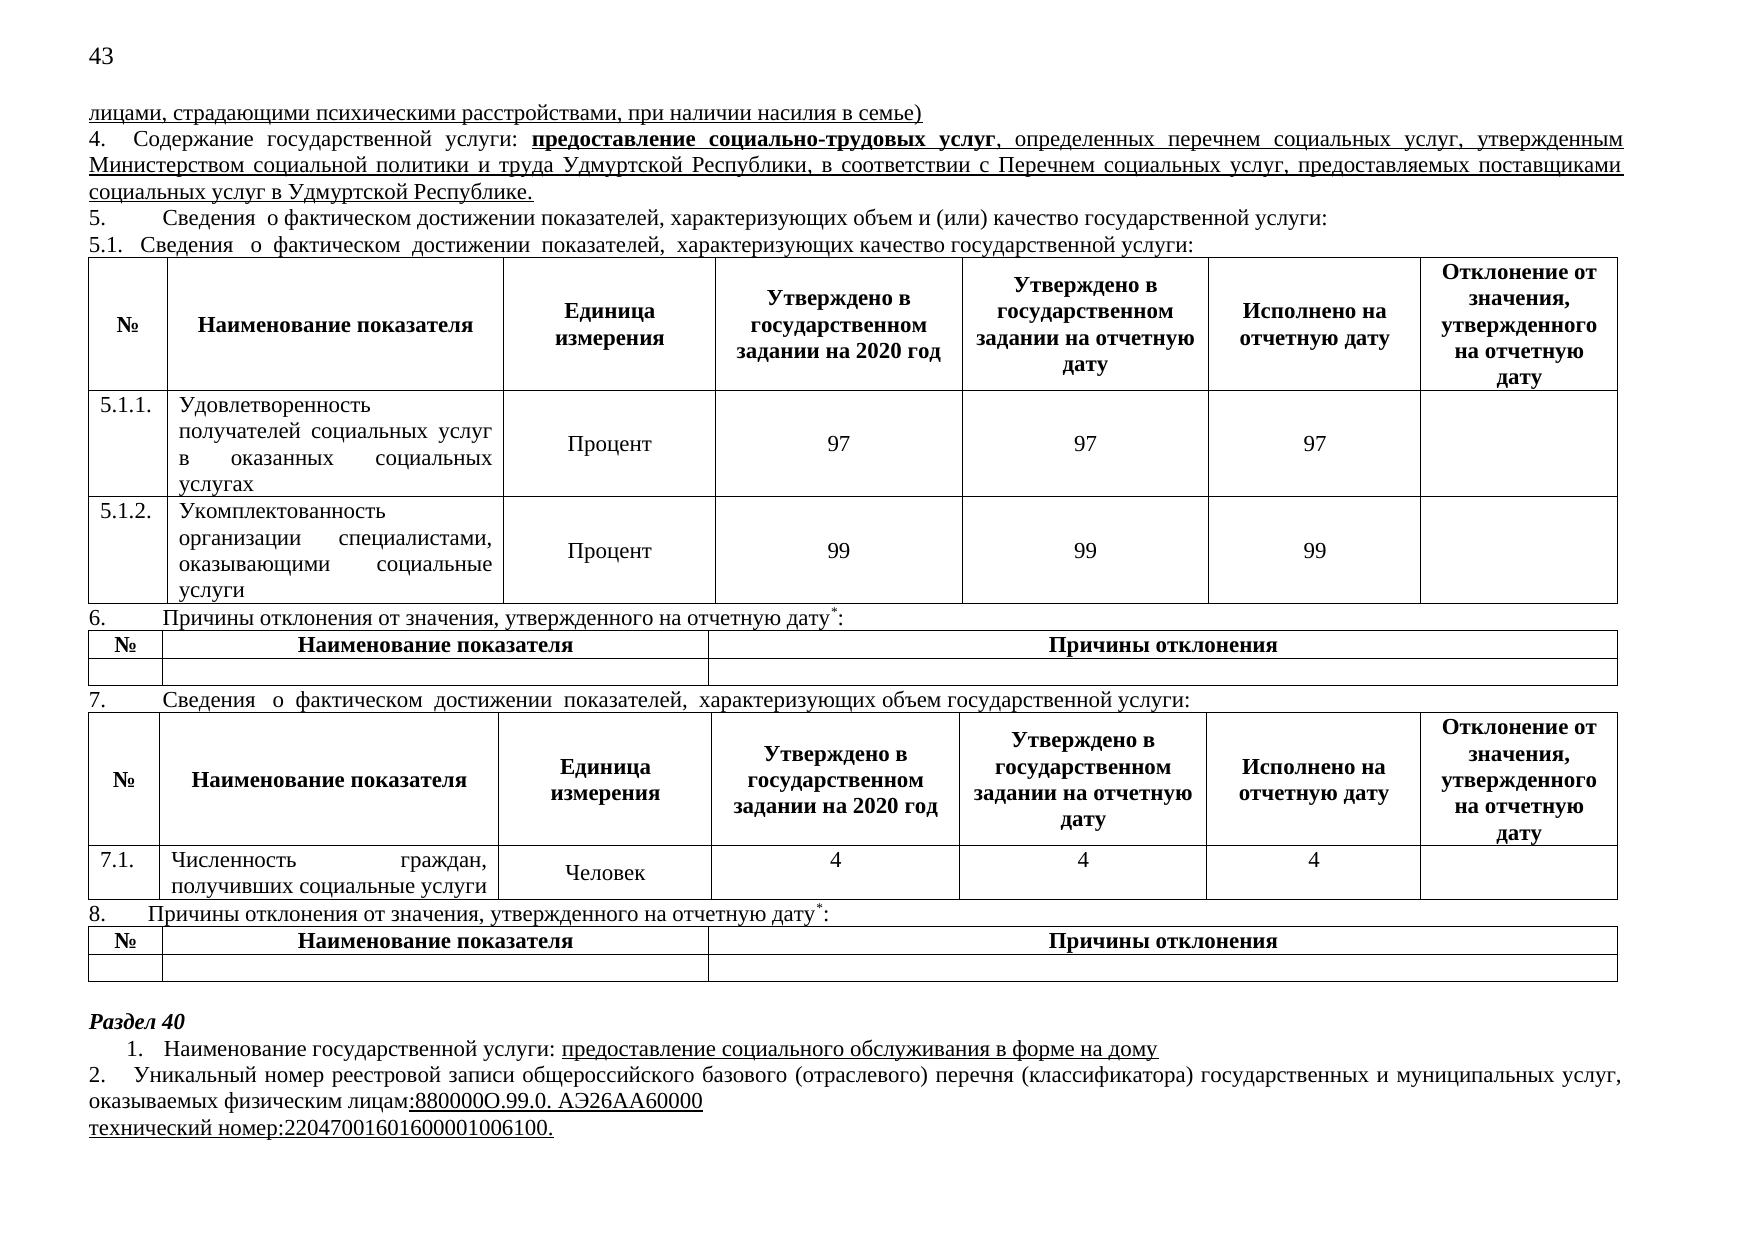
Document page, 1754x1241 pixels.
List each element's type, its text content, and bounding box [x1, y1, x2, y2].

table_cell 5.1.1. [89, 391, 167, 496]
table_header Исполнено на отчетную дату [1209, 258, 1420, 390]
table_header № [89, 713, 159, 845]
table_cell [709, 659, 1617, 685]
table_cell 4 [1207, 846, 1420, 899]
list Содержание государственной услуги: предоставление социально-трудовых услуг, определенных перечнем социальных услуг, утвержденным Министерством социальной политики и труда Удмуртской Республики, в соответствии с Перечнем социальных услуг, предоставляемых поставщиками социальных услуг в Удмуртской Республике. [89, 176, 1624, 204]
table_cell [1421, 497, 1617, 603]
table_cell [89, 659, 162, 685]
list технический номер:22047001601600001006100. [89, 1114, 1624, 1140]
table_header Наименование показателя [168, 258, 503, 390]
table_cell [1421, 391, 1617, 496]
table_cell [89, 955, 162, 981]
table_cell 7.1. [89, 846, 159, 899]
table_header Наименование показателя [163, 927, 708, 954]
table_header Наименование показателя [163, 631, 708, 657]
list Сведения о фактическом достижении показателей, характеризующих объем государственной услуги: [89, 686, 1624, 712]
table_header Единица измерения [499, 713, 711, 845]
table_cell 99 [1209, 497, 1420, 603]
table_header Утверждено в государственном задании на 2020 год [712, 713, 959, 845]
table_cell Процент [504, 497, 715, 603]
table_cell [163, 955, 708, 981]
table_cell 4 [712, 846, 959, 899]
list Уникальный номер реестровой записи общероссийского базового (отраслевого) перечня (классификатора) государственных и муниципальных услуг, оказываемых физическим лицам:880000О.99.0. АЭ26АА60000 [89, 1061, 1624, 1114]
text Раздел 40 [89, 1008, 1624, 1035]
list Наименование государственной услуги: предоставление социального обслуживания в форме на дому [126, 1035, 1624, 1061]
table_cell 99 [716, 497, 962, 603]
table_header № [89, 631, 162, 657]
table_cell 5.1.2. [89, 497, 167, 603]
table_cell 97 [1209, 391, 1420, 496]
table_header Отклонение от значения, утвержденного на отчетную дату [1421, 258, 1617, 390]
table_header Единица измерения [504, 258, 715, 390]
table_cell 97 [963, 391, 1208, 496]
text 5.1. Сведения о фактическом достижении показателей, характеризующих качество государственной услуги: [89, 231, 1624, 257]
table_cell Процент [504, 391, 715, 496]
table_header Исполнено на отчетную дату [1207, 713, 1420, 845]
table_header № [89, 258, 167, 390]
table_header Причины отклонения [709, 631, 1617, 657]
table_header Причины отклонения [709, 927, 1617, 954]
list Сведения о фактическом достижении показателей, характеризующих объем и (или) качество государственной услуги: [89, 204, 1624, 231]
table_cell Укомплектованность организации специалистами, оказывающими социальные услуги [168, 497, 503, 603]
table_header Наименование показателя [160, 713, 498, 845]
table_cell Численность граждан, получивших социальные услуги [160, 846, 498, 899]
list Причины отклонения от значения, утвержденного на отчетную дату*: [89, 900, 1624, 926]
table_cell Удовлетворенность получателей социальных услуг в оказанных социальных услугах [168, 391, 503, 496]
table_cell 99 [963, 497, 1208, 603]
table_cell 97 [716, 391, 962, 496]
table_header Отклонение от значения, утвержденного на отчетную дату [1421, 713, 1617, 845]
table_header № [89, 927, 162, 954]
table_header Утверждено в государственном задании на отчетную дату [960, 713, 1206, 845]
table_cell 4 [960, 846, 1206, 899]
table_cell [1421, 846, 1617, 899]
table_cell Человек [499, 846, 711, 899]
table_header Утверждено в государственном задании на 2020 год [716, 258, 962, 390]
table_header Утверждено в государственном задании на отчетную дату [963, 258, 1208, 390]
list Содержание государственной услуги: предоставление социально-трудовых услуг, определенных перечнем социальных услуг, утвержденным Министерством социальной политики и труда Удмуртской Республики, в соответствии с Перечнем социальных услуг, предоставляемых поставщиками социальных услуг в Удмуртской Республике. [89, 125, 1624, 174]
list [89, 99, 1624, 125]
table_cell [163, 659, 708, 685]
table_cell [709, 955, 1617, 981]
list Причины отклонения от значения, утвержденного на отчетную дату*: [89, 604, 1624, 630]
